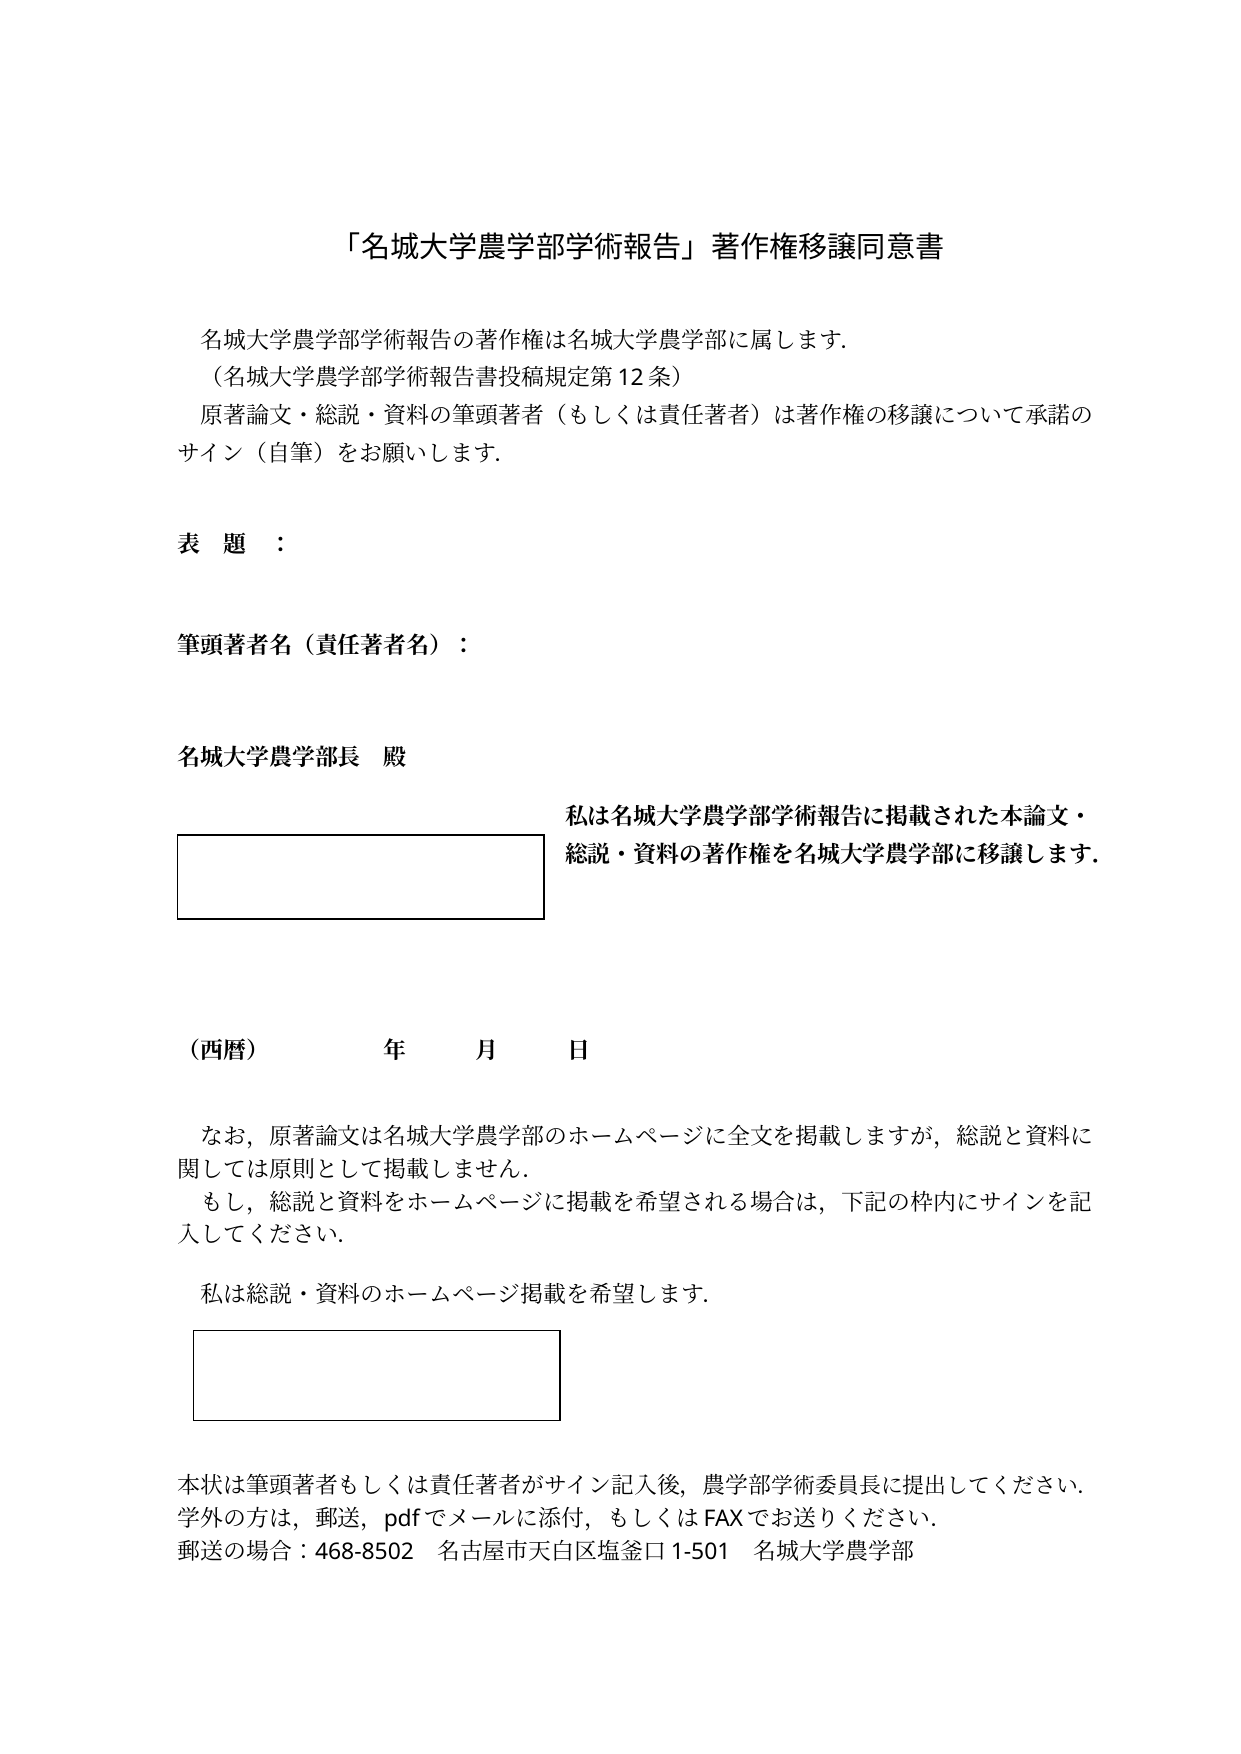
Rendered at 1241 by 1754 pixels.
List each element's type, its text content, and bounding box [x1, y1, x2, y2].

text 名城大学農学部長 殿 [177, 739, 1098, 772]
text 「名城大学農学部学術報告」著作権移譲同意書 [177, 223, 1098, 266]
text 筆頭著者名（責任著者名）： [177, 627, 1098, 660]
text （名城大学農学部学術報告書投稿規定第12条） [177, 359, 1098, 393]
text 私は総説・資料のホームページ掲載を希望します． [177, 1276, 1098, 1309]
text もし，総説と資料をホームページに掲載を希望される場合は，下記の枠内にサインを記入してください． [177, 1183, 1098, 1249]
text 名城大学農学部学術報告の著作権は名城大学農学部に属します． [177, 322, 1098, 354]
text 原著論文・総説・資料の筆頭著者（もしくは責任著者）は著作権の移譲について承諾のサイン（自筆）をお願いします． [177, 397, 1098, 468]
text 私は名城大学農学部学術報告に掲載された本論文・総説・資料の著作権を名城大学農学部に移譲します． [177, 798, 1098, 869]
text なお，原著論文は名城大学農学部のホームページに全文を掲載しますが，総説と資料に関しては原則として掲載しません． [177, 1118, 1098, 1183]
text 学外の方は，郵送，pdfでメールに添付，もしくはFAXでお送りください． [177, 1500, 1098, 1533]
text （西暦） 年 月 日 [177, 1032, 1098, 1065]
text 郵送の場合：468-8502 名古屋市天白区塩釜口1-501 名城大学農学部 [177, 1533, 1098, 1566]
text 表 題 ： [177, 526, 1098, 559]
text 本状は筆頭著者もしくは責任著者がサイン記入後，農学部学術委員長に提出してください． [177, 1467, 1098, 1500]
